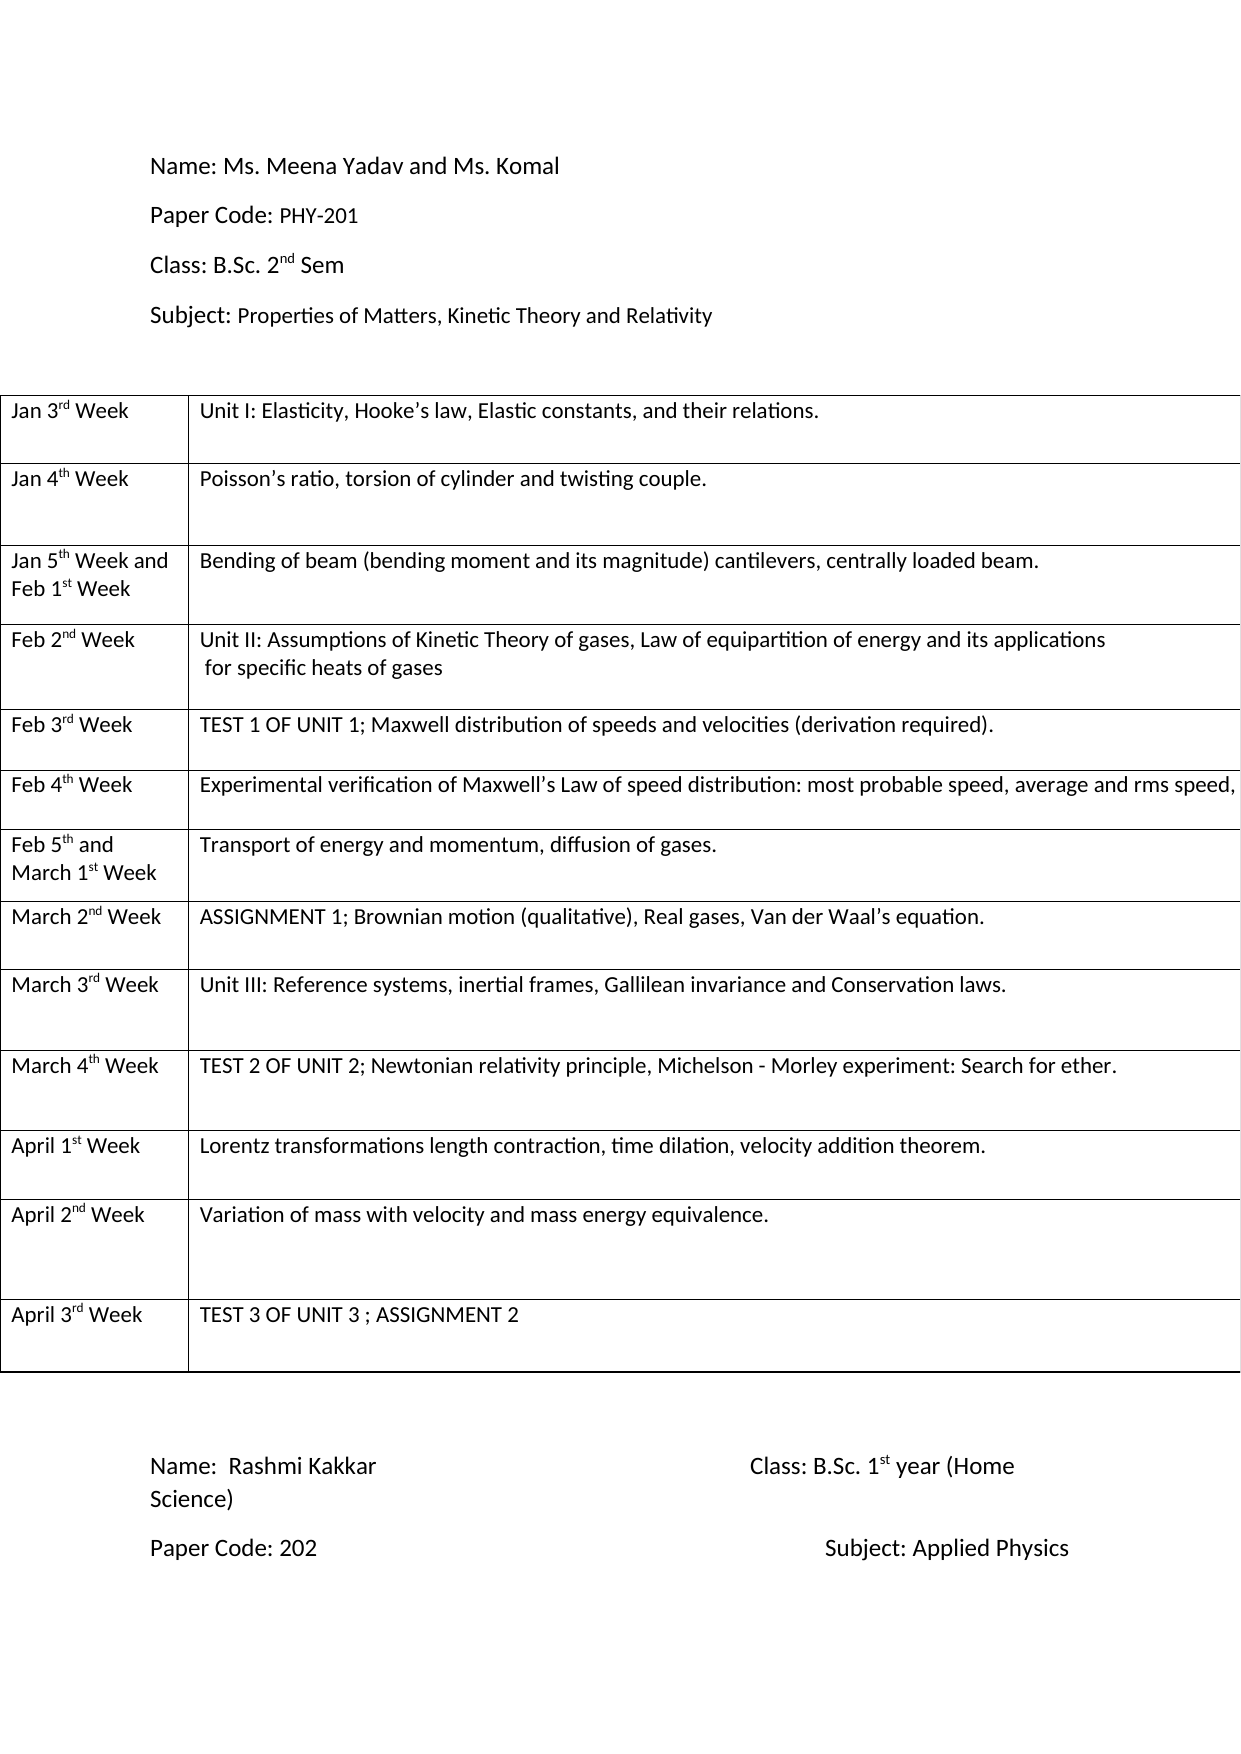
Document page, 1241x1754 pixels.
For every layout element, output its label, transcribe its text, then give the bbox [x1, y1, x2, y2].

table_cell Jan 5th Week and Feb 1st Week [1, 546, 188, 624]
table_cell March 3rd Week [1, 970, 188, 1050]
table_cell TEST 1 OF UNIT 1; Maxwell distribution of speeds and velocities (derivation required). [189, 710, 1240, 769]
table_header Unit I: Elasticity, Hooke’s law, Elastic constants, and their relations. [189, 396, 1240, 463]
text Name: Rashmi Kakkar Class: B.Sc. 1st year (Home Science) [150, 1450, 1090, 1513]
text Paper Code: 202 Subject: Applied Physics [150, 1532, 1090, 1563]
text Paper Code: PHY-201 [150, 199, 1090, 230]
table_cell ASSIGNMENT 1; Brownian motion (qualitative), Real gases, Van der Waal’s equation. [189, 902, 1240, 969]
table_cell Bending of beam (bending moment and its magnitude) cantilevers, centrally loaded beam. [189, 546, 1240, 624]
text Subject: Properties of Matters, Kinetic Theory and Relativity [150, 299, 1090, 329]
table_cell Variation of mass with velocity and mass energy equivalence. [189, 1200, 1240, 1299]
table_cell Feb 4th Week [1, 771, 188, 829]
table_cell TEST 2 OF UNIT 2; Newtonian relativity principle, Michelson - Morley experiment: Search for ether. [189, 1051, 1240, 1130]
table_cell Feb 3rd Week [1, 710, 188, 769]
table_cell Lorentz transformations length contraction, time dilation, velocity addition theorem. [189, 1131, 1240, 1199]
table_cell Unit II: Assumptions of Kinetic Theory of gases, Law of equipartition of energy and its applications for specific heats of gases [189, 625, 1240, 709]
table_cell Experimental verification of Maxwell’s Law of speed distribution: most probable speed, average and rms speed, mean free path. [189, 771, 1240, 829]
table_cell Feb 2nd Week [1, 625, 188, 709]
text Class: B.Sc. 2nd Sem [150, 249, 1090, 280]
table_cell TEST 3 OF UNIT 3 ; ASSIGNMENT 2 [189, 1300, 1240, 1371]
table_cell Poisson’s ratio, torsion of cylinder and twisting couple. [189, 464, 1240, 545]
table_header Jan 3rd Week [1, 396, 188, 463]
table_cell Unit III: Reference systems, inertial frames, Gallilean invariance and Conservation laws. [189, 970, 1240, 1050]
table_cell April 3rd Week [1, 1300, 188, 1371]
table_cell April 2nd Week [1, 1200, 188, 1299]
table_cell Transport of energy and momentum, diffusion of gases. [189, 830, 1240, 901]
table_cell March 4th Week [1, 1051, 188, 1130]
table_cell April 1st Week [1, 1131, 188, 1199]
table_cell March 2nd Week [1, 902, 188, 969]
table_cell Jan 4th Week [1, 464, 188, 545]
table_cell Feb 5th and March 1st Week [1, 830, 188, 901]
text Name: Ms. Meena Yadav and Ms. Komal [150, 150, 1090, 181]
